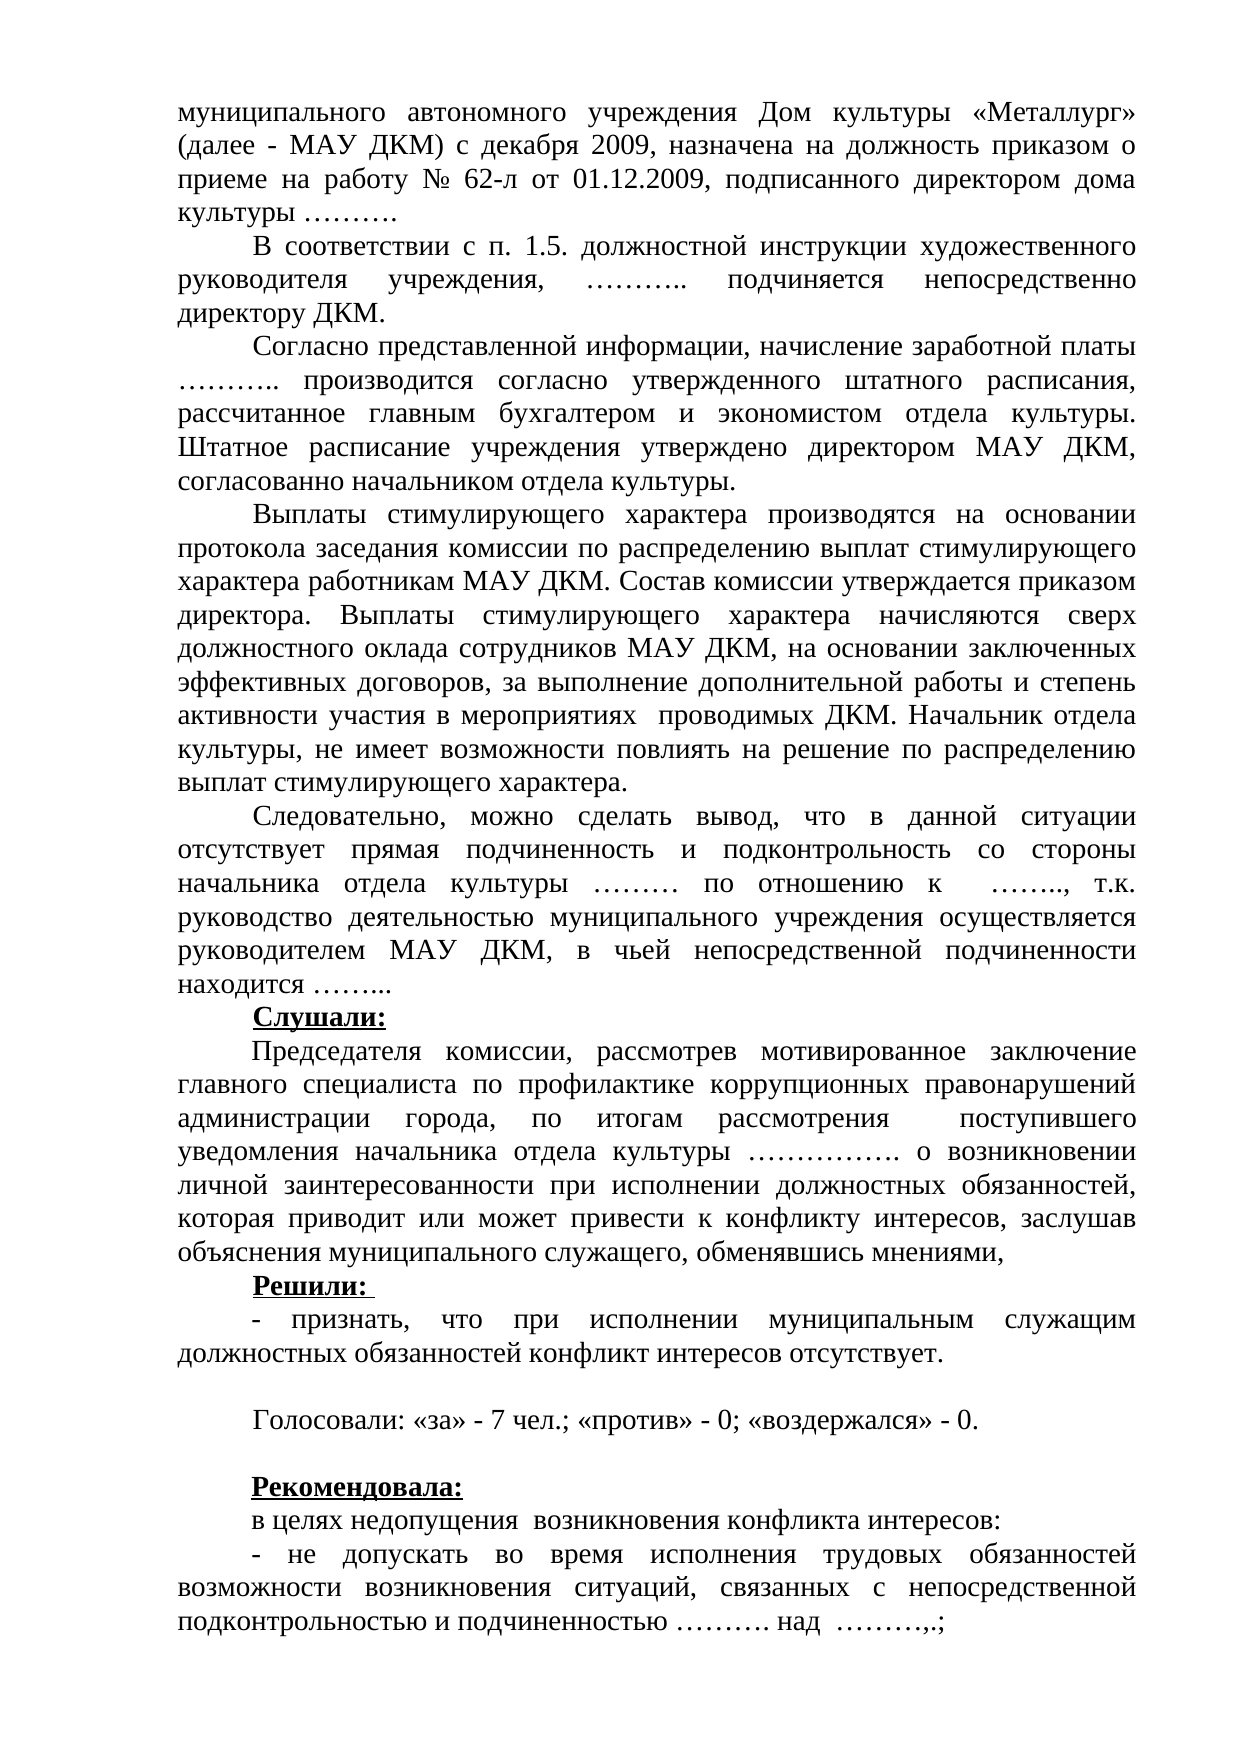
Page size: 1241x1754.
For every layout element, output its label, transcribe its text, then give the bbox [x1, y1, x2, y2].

text Слушали: [177, 999, 1137, 1033]
text - признать, что при исполнении муниципальным служащим должностных обязанностей конфликт интересов отсутствует. [177, 1301, 1137, 1368]
text Председателя комиссии, рассмотрев мотивированное заключение главного специалиста по профилактике коррупционных правонарушений администрации города, по итогам рассмотрения поступившего уведомления начальника отдела культуры ……………. о возникновении личной заинтересованности при исполнении должностных обязанностей, которая приводит или может привести к конфликту интересов, заслушав объяснения муниципального служащего, обменявшись мнениями, [177, 1033, 1137, 1268]
text в целях недопущения возникновения конфликта интересов: [177, 1502, 1137, 1536]
text Выплаты стимулирующего характера производятся на основании протокола заседания комиссии по распределению выплат стимулирующего характера работникам МАУ ДКМ. Состав комиссии утверждается приказом директора. Выплаты стимулирующего характера начисляются сверх должностного оклада сотрудников МАУ ДКМ, на основании заключенных эффективных договоров, за выполнение дополнительной работы и степень активности участия в мероприятиях проводимых ДКМ. Начальник отдела культуры, не имеет возможности повлиять на решение по распределению выплат стимулирующего характера. [177, 496, 1137, 798]
text - не допускать во время исполнения трудовых обязанностей возможности возникновения ситуаций, связанных с непосредственной подконтрольностью и подчиненностью ………. над ………,.; [177, 1536, 1137, 1637]
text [177, 94, 1137, 228]
text Следовательно, можно сделать вывод, что в данной ситуации отсутствует прямая подчиненность и подконтрольность со стороны начальника отдела культуры ……… по отношению к …….., т.к. руководство деятельностью муниципального учреждения осуществляется руководителем МАУ ДКМ, в чьей непосредственной подчиненности находится ……... [177, 798, 1137, 999]
title Голосовали: «за» - 7 чел.; «против» - 0; «воздержался» - 0. [177, 1402, 1137, 1435]
text Рекомендовала: [177, 1469, 1137, 1502]
text Согласно представленной информации, начисление заработной платы ……….. производится согласно утвержденного штатного расписания, рассчитанное главным бухгалтером и экономистом отдела культуры. Штатное расписание учреждения утверждено директором МАУ ДКМ, согласованно начальником отдела культуры. [177, 328, 1137, 496]
text В соответствии с п. 1.5. должностной инструкции художественного руководителя учреждения, ……….. подчиняется непосредственно директору ДКМ. [177, 228, 1137, 328]
text Решили: [177, 1268, 1137, 1301]
